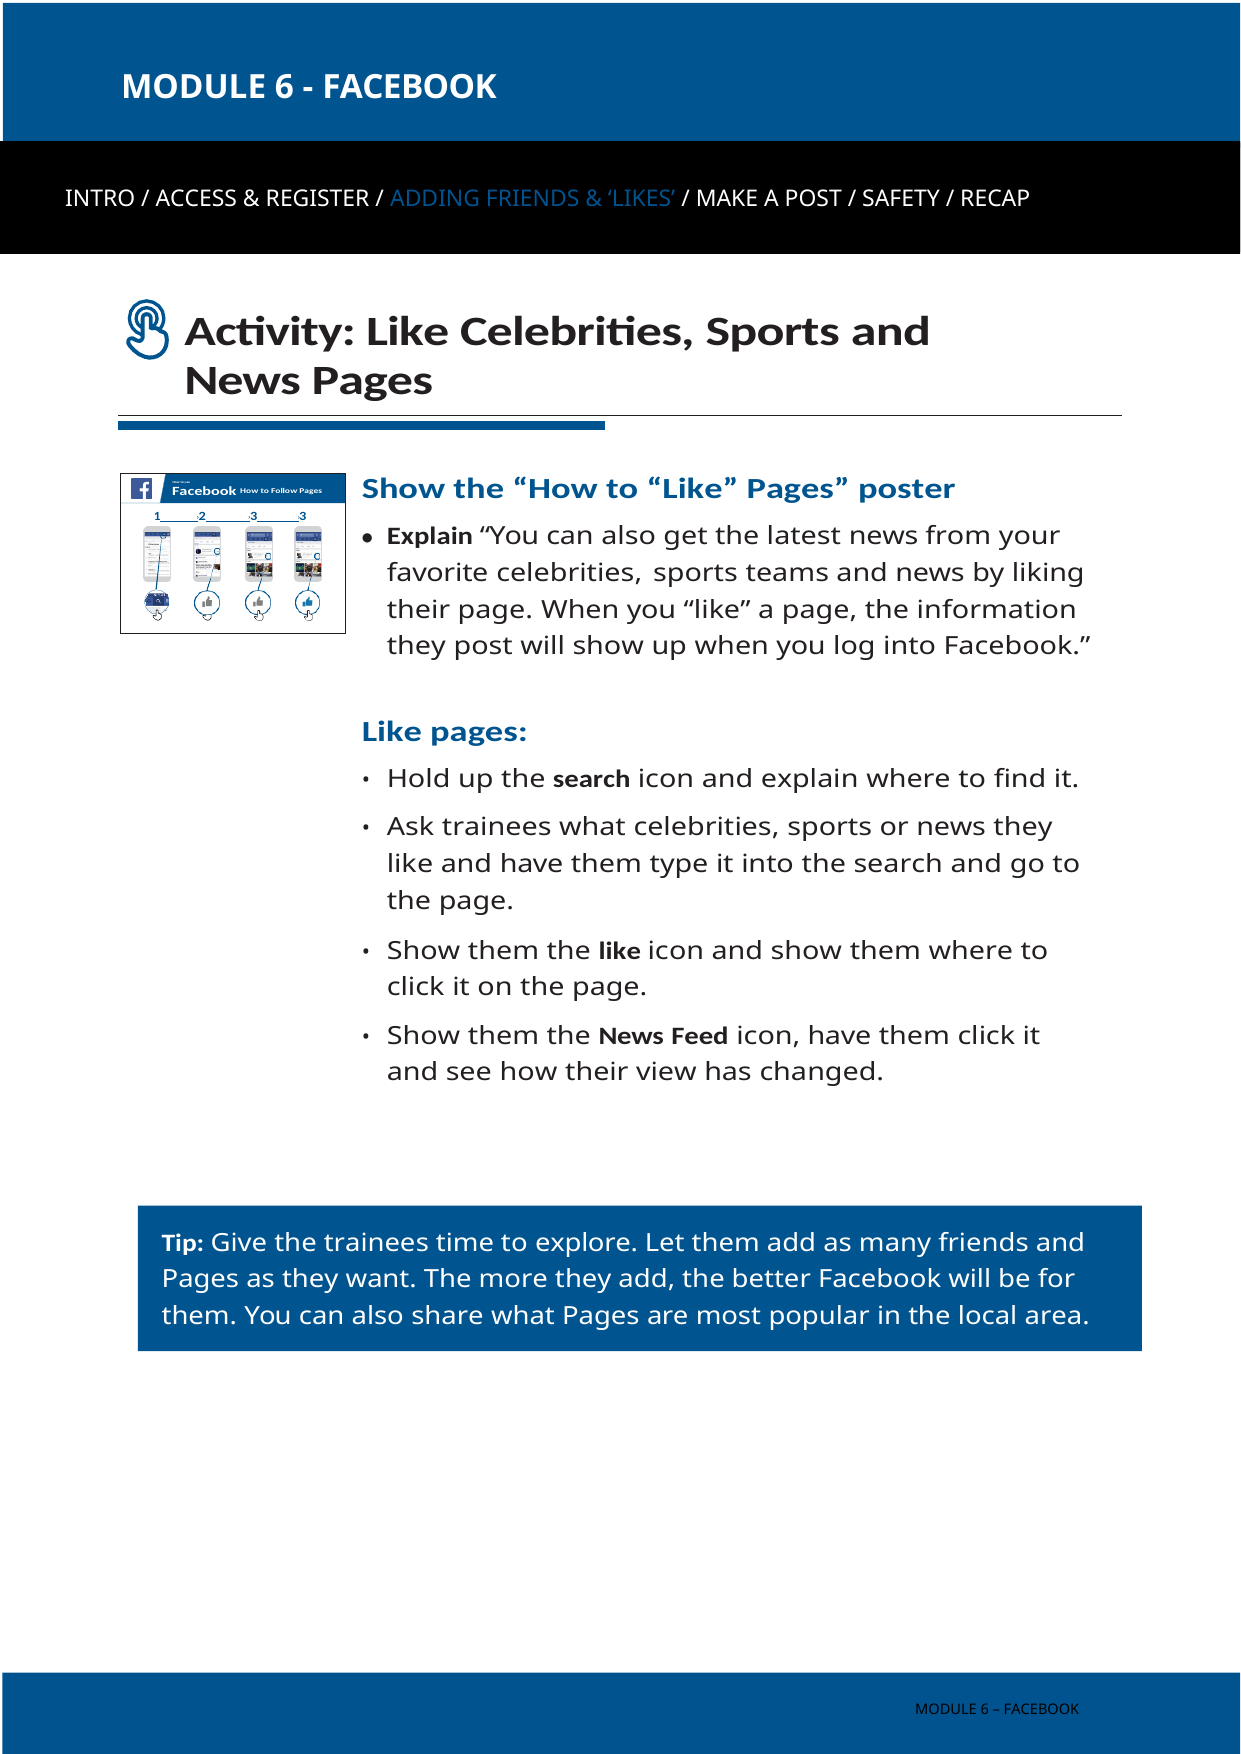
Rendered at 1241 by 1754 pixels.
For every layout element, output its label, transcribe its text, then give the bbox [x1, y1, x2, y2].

picture [145, 591, 168, 613]
picture [294, 526, 322, 621]
list Show them the like icon and show them where to click it on the page. [362, 932, 1084, 1002]
list Explain “You can also get the latest news from your favorite celebrities, sports teams and news by liking their page. When you “like” a page, the information they post will show up when you log into Facebook.” [362, 518, 1091, 662]
picture [144, 589, 155, 598]
picture [143, 526, 171, 582]
picture [193, 526, 221, 615]
picture [245, 526, 273, 621]
picture [162, 607, 169, 615]
text Show the “How to “Like” Pages” poster [362, 470, 1240, 505]
picture [159, 589, 169, 597]
picture [144, 606, 155, 615]
list Hold up the search icon and explain where to find it. [362, 761, 1240, 795]
list Ask trainees what celebrities, sports or news they like and have them type it into the search and go to the page. [362, 808, 1097, 917]
subtitle Activity: Like Celebrities, Sports and News Pages [184, 305, 1049, 405]
list Show them the News Feed icon, have them click it and see how their view has changed. [362, 1017, 1061, 1087]
text Like pages: [362, 713, 1240, 748]
picture [131, 478, 152, 499]
